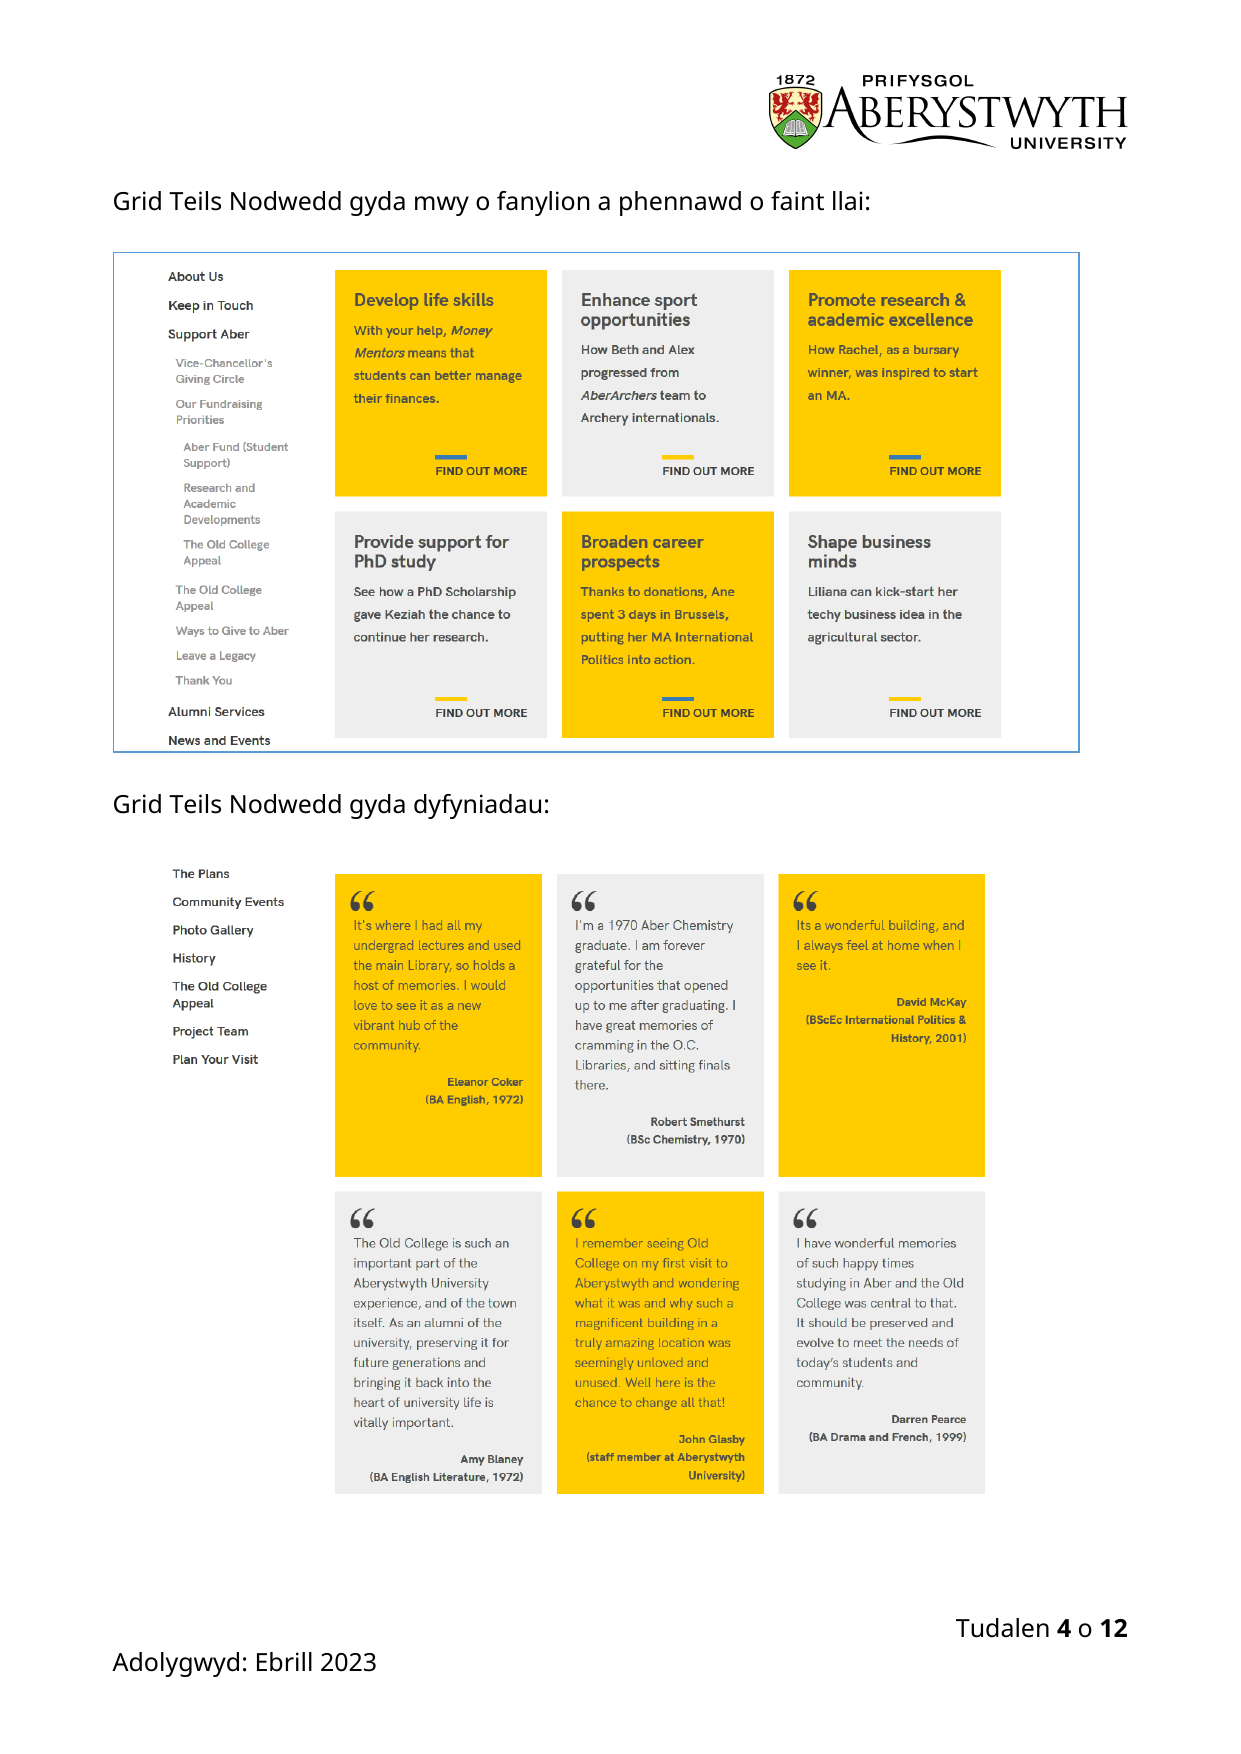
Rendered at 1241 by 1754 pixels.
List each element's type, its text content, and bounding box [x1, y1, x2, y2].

picture [112, 854, 1091, 1505]
picture [769, 75, 1128, 150]
text Grid Teils Nodwedd gyda dyfyniadau: [112, 786, 1128, 820]
picture [114, 253, 1078, 751]
text Grid Teils Nodwedd gyda mwy o fanylion a phennawd o faint llai: [112, 184, 1128, 218]
